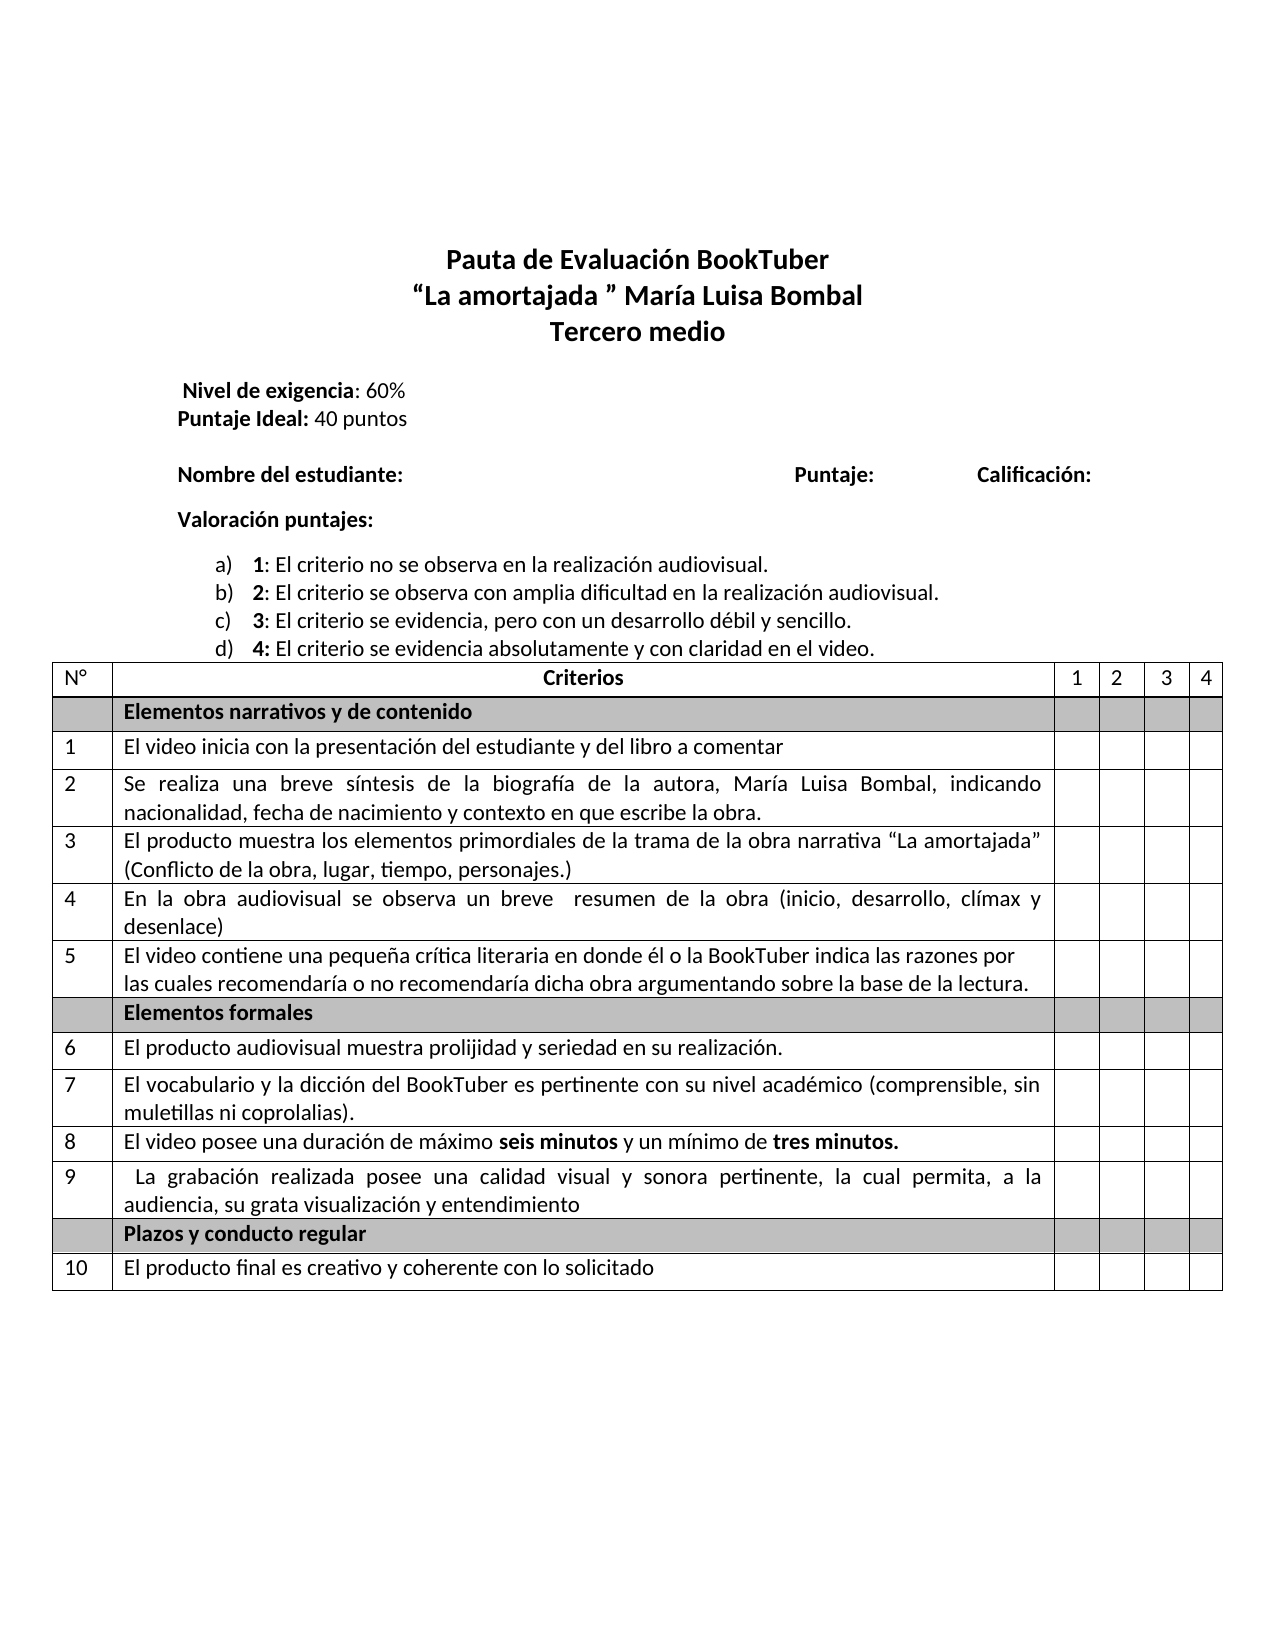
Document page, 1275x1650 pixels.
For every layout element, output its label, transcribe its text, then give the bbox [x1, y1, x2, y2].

table_header 2 [1100, 663, 1144, 696]
table_cell [1100, 1219, 1144, 1252]
table_cell 3 [53, 827, 112, 883]
table_cell 10 [53, 1254, 112, 1290]
table_cell El video posee una duración de máximo seis minutos y un mínimo de tres minutos. [113, 1127, 1054, 1161]
text “La amortajada ” María Luisa Bombal [177, 277, 1098, 313]
table_cell [1100, 941, 1144, 997]
table_cell [1055, 941, 1099, 997]
table_cell [1145, 827, 1189, 883]
table_cell [1100, 698, 1144, 731]
table_cell [1190, 1219, 1222, 1252]
table_header 4 [1190, 663, 1222, 696]
table_cell 4 [53, 884, 112, 940]
table_cell [1055, 698, 1099, 731]
list 2: El criterio se observa con amplia dificultad en la realización audiovisual. [215, 578, 1098, 606]
table_cell El video contiene una pequeña crítica literaria en donde él o la BookTuber indica las razones por las cuales recomendaría o no recomendaría dicha obra argumentando sobre la base de la lectura. [113, 941, 1054, 997]
table_cell [53, 1219, 112, 1252]
table_header Criterios [113, 663, 1054, 696]
table_cell 2 [53, 770, 112, 826]
list 1: El criterio no se observa en la realización audiovisual. [215, 550, 1098, 578]
table_cell 7 [53, 1070, 112, 1126]
table_header 3 [1145, 663, 1189, 696]
table_cell [1145, 770, 1189, 826]
table_cell [1145, 1254, 1189, 1290]
text Puntaje Ideal: 40 puntos [177, 404, 1098, 432]
table_cell [1100, 1127, 1144, 1161]
table_cell [1055, 1162, 1099, 1218]
table_cell [1190, 1254, 1222, 1290]
table_cell [1055, 1254, 1099, 1290]
table_cell 5 [53, 941, 112, 997]
table_header N° [53, 663, 112, 696]
table_cell [1100, 1033, 1144, 1069]
list 4: El criterio se evidencia absolutamente y con claridad en el video. [215, 634, 1098, 662]
table_cell Elementos narrativos y de contenido [113, 698, 1054, 731]
table_header 1 [1055, 663, 1099, 696]
table_cell [1100, 732, 1144, 768]
table_cell [1190, 827, 1222, 883]
table_cell [1100, 1254, 1144, 1290]
table_cell [1145, 941, 1189, 997]
table_cell [1100, 827, 1144, 883]
table_cell [1145, 1070, 1189, 1126]
table_cell [1145, 1127, 1189, 1161]
table_cell [1055, 1070, 1099, 1126]
table_cell 1 [53, 732, 112, 768]
text Valoración puntajes: [177, 505, 1098, 533]
table_cell [1055, 1219, 1099, 1252]
table_cell [1055, 1127, 1099, 1161]
table_cell [1055, 1033, 1099, 1069]
table_cell Elementos formales [113, 998, 1054, 1032]
table_cell El vocabulario y la dicción del BookTuber es pertinente con su nivel académico (comprensible, sin muletillas ni coprolalias). [113, 1070, 1054, 1126]
table_cell [1100, 1070, 1144, 1126]
table_cell El video inicia con la presentación del estudiante y del libro a comentar [113, 732, 1054, 768]
table_cell [1055, 998, 1099, 1032]
text Pauta de Evaluación BookTuber [177, 241, 1098, 277]
table_cell [1145, 998, 1189, 1032]
table_cell [53, 998, 112, 1032]
table_cell El producto final es creativo y coherente con lo solicitado [113, 1254, 1054, 1290]
table_cell [1145, 732, 1189, 768]
table_cell La grabación realizada posee una calidad visual y sonora pertinente, la cual permita, a la audiencia, su grata visualización y entendimiento [113, 1162, 1054, 1218]
table_cell [1055, 827, 1099, 883]
table_cell [1190, 698, 1222, 731]
table_cell [1145, 1219, 1189, 1252]
table_cell [1190, 941, 1222, 997]
table_cell 6 [53, 1033, 112, 1069]
table_cell [1100, 998, 1144, 1032]
text Nivel de exigencia: 60% [177, 376, 1098, 404]
table_cell 8 [53, 1127, 112, 1161]
table_cell [1100, 770, 1144, 826]
table_cell Se realiza una breve síntesis de la biografía de la autora, María Luisa Bombal, indicando nacionalidad, fecha de nacimiento y contexto en que escribe la obra. [113, 770, 1054, 826]
text Tercero medio [177, 313, 1098, 348]
table_cell [1190, 1070, 1222, 1126]
table_cell Plazos y conducto regular [113, 1219, 1054, 1252]
table_cell [1190, 770, 1222, 826]
table_cell [1055, 732, 1099, 768]
table_cell En la obra audiovisual se observa un breve resumen de la obra (inicio, desarrollo, clímax y desenlace) [113, 884, 1054, 940]
table_cell 9 [53, 1162, 112, 1218]
table_cell [1190, 1162, 1222, 1218]
table_cell [1190, 1127, 1222, 1161]
table_cell El producto audiovisual muestra prolijidad y seriedad en su realización. [113, 1033, 1054, 1069]
table_cell [1145, 1162, 1189, 1218]
table_cell El producto muestra los elementos primordiales de la trama de la obra narrativa “La amortajada” (Conflicto de la obra, lugar, tiempo, personajes.) [113, 827, 1054, 883]
list 3: El criterio se evidencia, pero con un desarrollo débil y sencillo. [215, 606, 1098, 634]
table_cell [1190, 1033, 1222, 1069]
table_cell [1055, 884, 1099, 940]
table_cell [1190, 998, 1222, 1032]
table_cell [1190, 732, 1222, 768]
text Nombre del estudiante: Puntaje: Calificación: [177, 460, 1098, 488]
table_cell [1190, 884, 1222, 940]
table_cell [1145, 884, 1189, 940]
table_cell [1055, 770, 1099, 826]
table_cell [1100, 884, 1144, 940]
table_cell [1100, 1162, 1144, 1218]
table_cell [1145, 698, 1189, 731]
table_cell [1145, 1033, 1189, 1069]
table_cell [53, 698, 112, 731]
